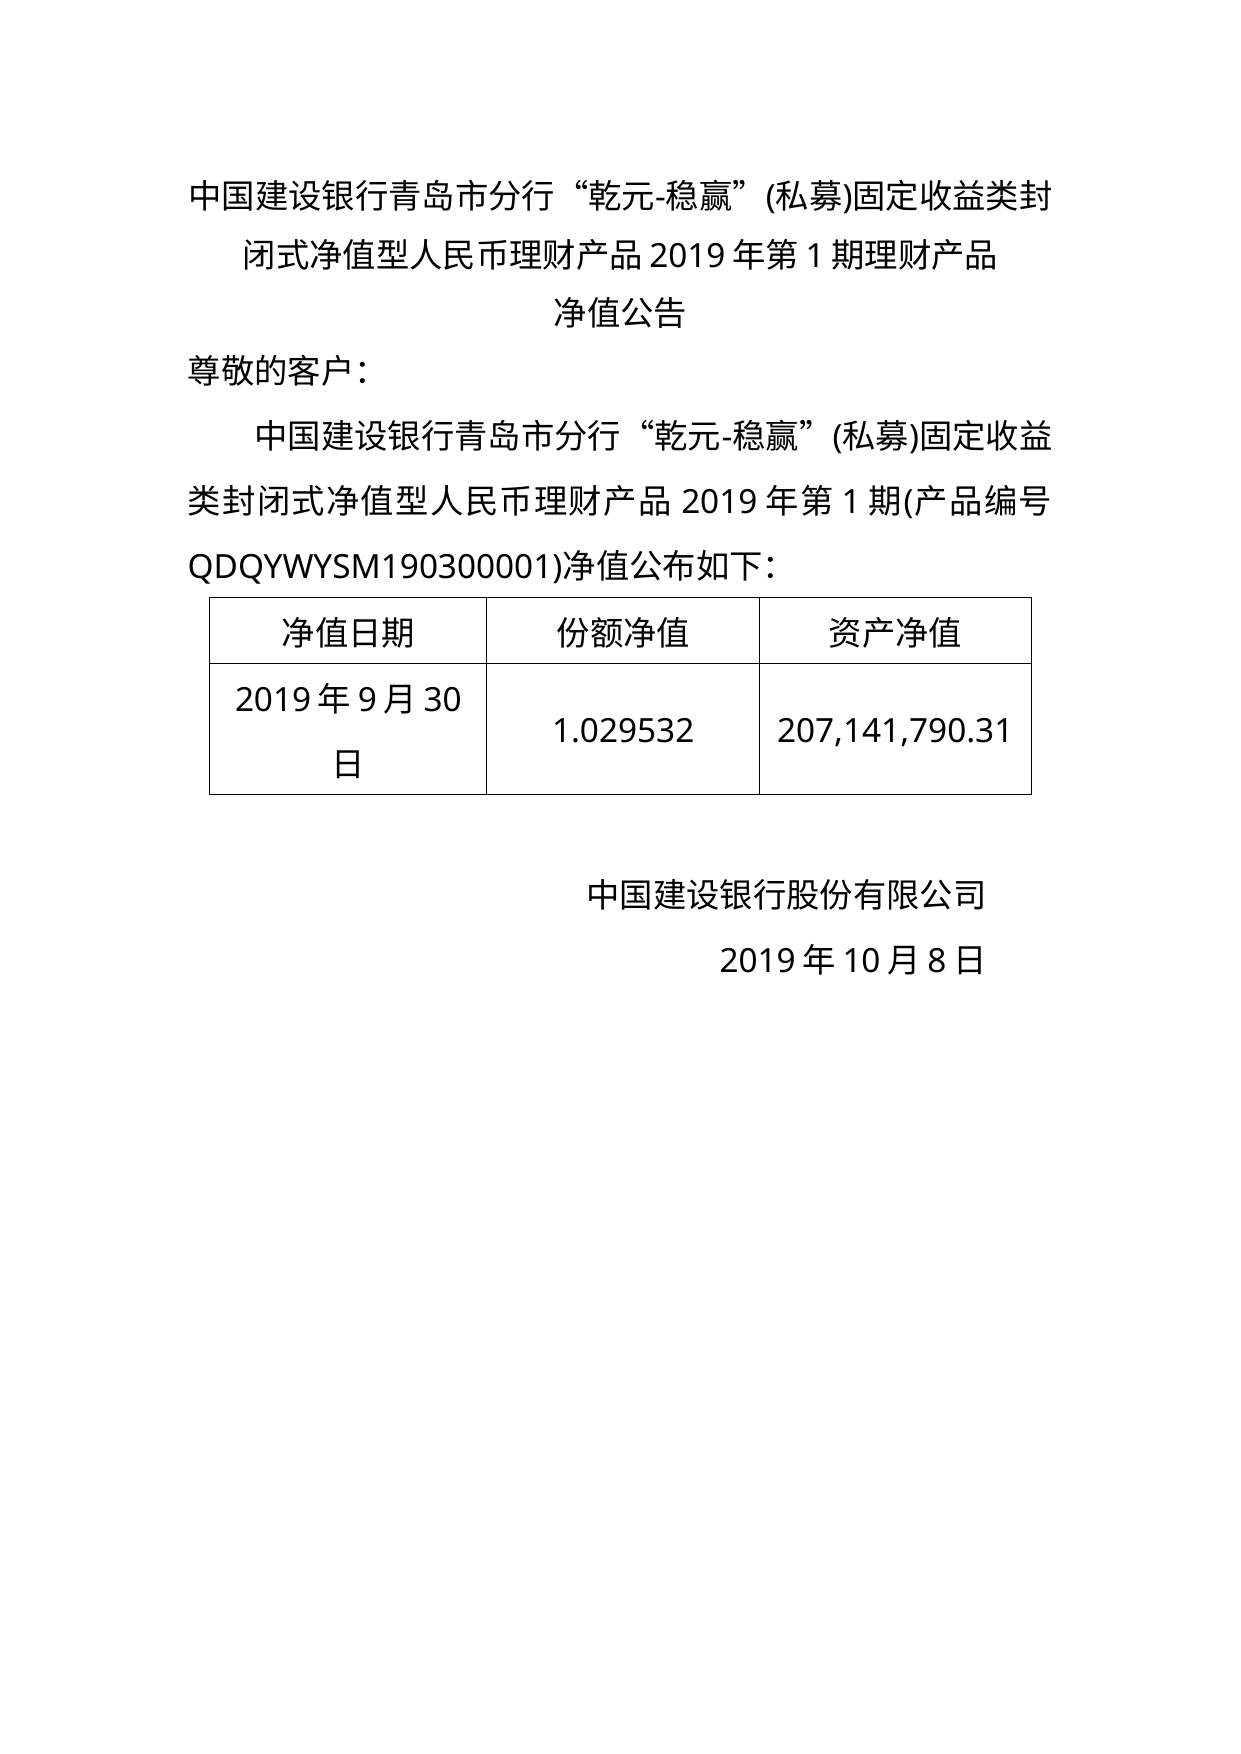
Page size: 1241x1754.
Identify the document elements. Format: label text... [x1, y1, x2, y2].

table_header 净值日期 [210, 598, 486, 663]
text 净值公告 [187, 279, 1053, 337]
table_header 份额净值 [487, 598, 759, 663]
text 中国建设银行青岛市分行“乾元-稳赢”(私募)固定收益类封闭式净值型人民币理财产品2019年第1期理财产品 [187, 162, 1053, 279]
table_header 资产净值 [760, 598, 1031, 663]
table_cell 1.029532 [487, 664, 759, 794]
text 中国建设银行股份有限公司 [187, 860, 986, 925]
text 2019年10月8日 [187, 925, 986, 990]
text 尊敬的客户： [187, 337, 1053, 402]
table_cell 2019年9月30日 [210, 664, 486, 794]
text 中国建设银行青岛市分行“乾元-稳赢”(私募)固定收益类封闭式净值型人民币理财产品2019年第1期(产品编号QDQYWYSM190300001)净值公布如下： [187, 402, 1053, 597]
table_cell 207,141,790.31 [760, 664, 1031, 794]
